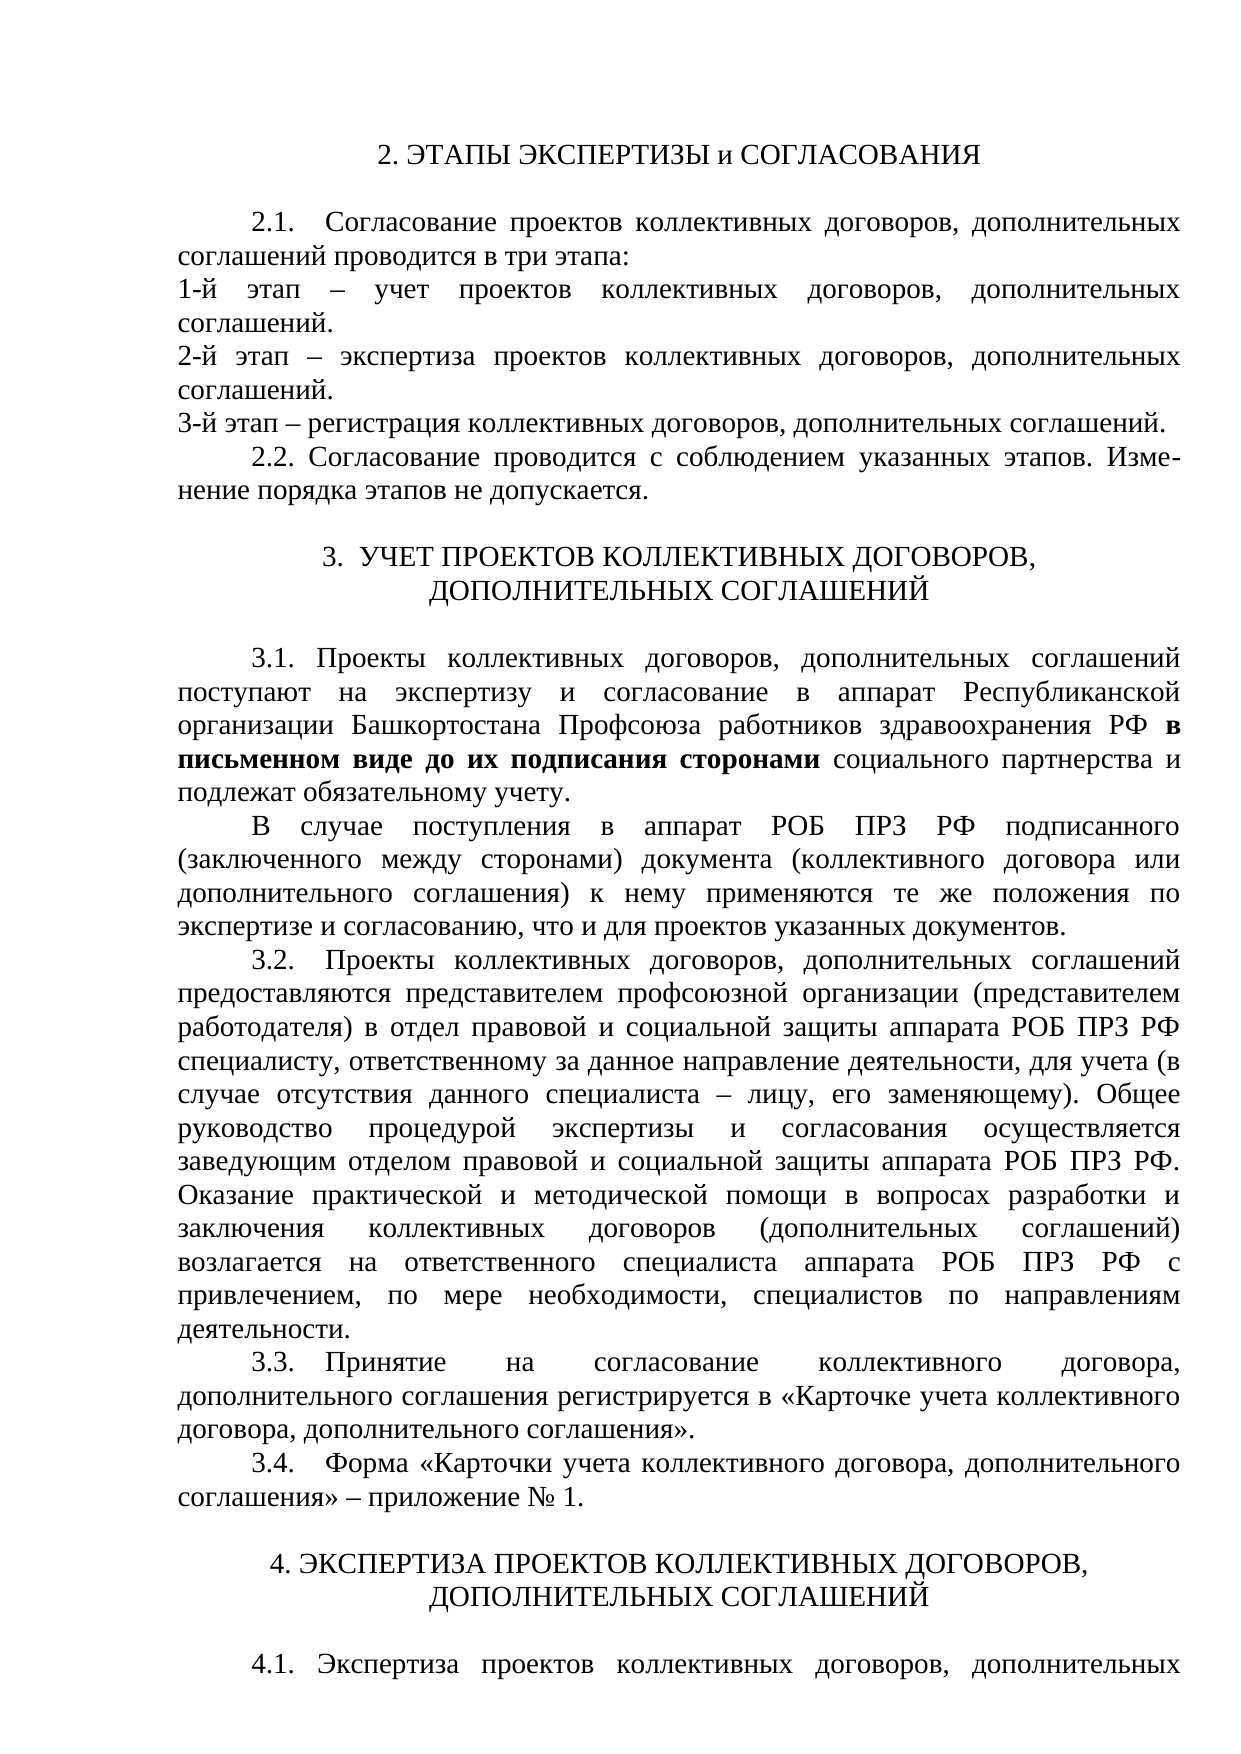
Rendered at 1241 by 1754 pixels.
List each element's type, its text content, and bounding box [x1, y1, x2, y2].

text 1-й этап – учет проектов коллективных договоров, дополнительных соглашений. [177, 271, 1181, 338]
text 2-й этап – экспертиза проектов коллективных договоров, дополнительных соглашений. [177, 338, 1181, 405]
text 4. ЭКСПЕРТИЗА ПРОЕКТОВ КОЛЛЕКТИВНЫХ ДОГОВОРОВ, ДОПОЛНИТЕЛЬНЫХ СОГЛАШЕНИЙ [177, 1546, 1181, 1613]
text 3-й этап – регистрация коллективных договоров, дополнительных соглашений. [177, 405, 1181, 439]
text 3.3. Принятие на согласование коллективного договора, дополнительного соглашения регистрируется в «Карточке учета коллективного договора, дополнительного соглашения». [177, 1344, 1181, 1445]
text 3.1. Проекты коллективных договоров, дополнительных соглашений поступают на экспертизу и согласование в аппарат Республиканской организации Башкортостана Профсоюза работников здравоохранения РФ в письменном виде до их подписания сторонами социального партнерства и подлежат обязательному учету. [177, 640, 1181, 808]
text 3.2. Проекты коллективных договоров, дополнительных соглашений предоставляются представителем профсоюзной организации (представителем работодателя) в отдел правовой и социальной защиты аппарата РОБ ПРЗ РФ специалисту, ответственному за данное направление деятельности, для учета (в случае отсутствия данного специалиста – лицу, его заменяющему). Общее руководство процедурой экспертизы и согласования осуществляется заведующим отделом правовой и социальной защиты аппарата РОБ ПРЗ РФ. Оказание практической и методической помощи в вопросах разработки и заключения коллективных договоров (дополнительных соглашений) возлагается на ответственного специалиста аппарата РОБ ПРЗ РФ с привлечением, по мере необходимости, специалистов по направлениям деятельности. [177, 942, 1181, 1344]
text 3. УЧЕТ ПРОЕКТОВ КОЛЛЕКТИВНЫХ ДОГОВОРОВ, ДОПОЛНИТЕЛЬНЫХ СОГЛАШЕНИЙ [177, 539, 1181, 607]
text 2. ЭТАПЫ ЭКСПЕРТИЗЫ и СОГЛАСОВАНИЯ [177, 137, 1181, 171]
text 2.1. Согласование проектов коллективных договоров, дополнительных соглашений проводится в три этапа: [177, 204, 1181, 271]
text В случае поступления в аппарат РОБ ПРЗ РФ подписанного (заключенного между сторонами) документа (коллективного договора или дополнительного соглашения) к нему применяются те же положения по экспертизе и согласованию, что и для проектов указанных документов. [177, 808, 1181, 942]
text 3.4. Форма «Карточки учета коллективного договора, дополнительного соглашения» – приложение № 1. [177, 1445, 1181, 1512]
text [177, 1646, 1181, 1680]
text 2.2. Согласование проводится с соблюдением указанных этапов. Изменение порядка этапов не допускается. [177, 439, 1181, 506]
